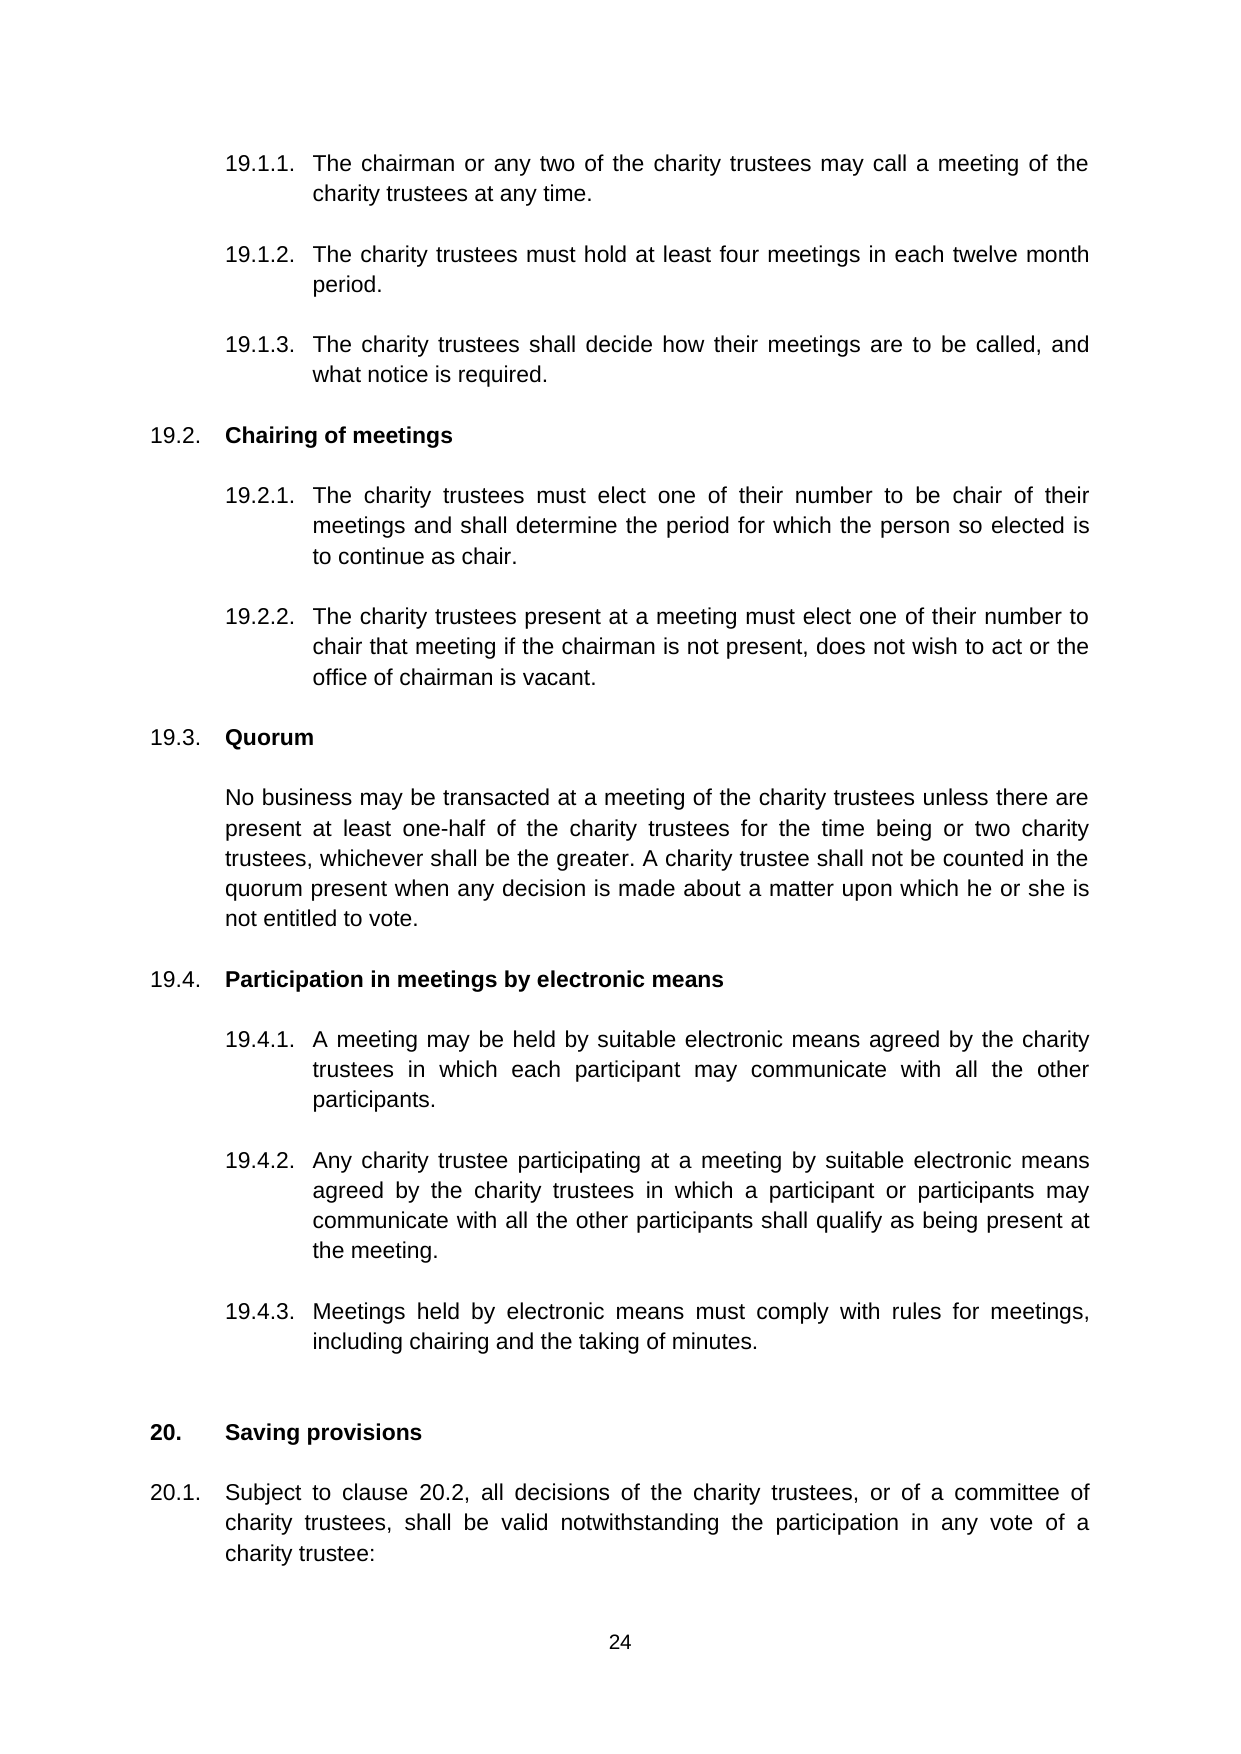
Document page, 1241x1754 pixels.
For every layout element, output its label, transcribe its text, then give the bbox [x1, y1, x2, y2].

list The charity trustees present at a meeting must elect one of their number to chair that meeting if the chairman is not present, does not wish to act or the office of chairman is vacant. [225, 603, 1090, 690]
list Quorum [150, 724, 1090, 750]
list Saving provisions [150, 1419, 1090, 1445]
list Any charity trustee participating at a meeting by suitable electronic means agreed by the charity trustees in which a participant or participants may communicate with all the other participants shall qualify as being present at the meeting. [225, 1147, 1090, 1264]
list The chairman or any two of the charity trustees may call a meeting of the charity trustees at any time. [225, 150, 1090, 207]
list Meetings held by electronic means must comply with rules for meetings, including chairing and the taking of minutes. [225, 1298, 1090, 1354]
list The charity trustees must hold at least four meetings in each twelve month period. [225, 241, 1090, 297]
list Participation in meetings by electronic means [150, 966, 1090, 992]
list The charity trustees must elect one of their number to be chair of their meetings and shall determine the period for which the person so elected is to continue as chair. [225, 482, 1090, 569]
list Subject to clause 20.2, all decisions of the charity trustees, or of a committee of charity trustees, shall be valid notwithstanding the participation in any vote of a charity trustee: [150, 1479, 1090, 1566]
list A meeting may be held by suitable electronic means agreed by the charity trustees in which each participant may communicate with all the other participants. [225, 1026, 1090, 1113]
list The charity trustees shall decide how their meetings are to be called, and what notice is required. [225, 331, 1090, 388]
list Chairing of meetings [150, 422, 1090, 448]
text No business may be transacted at a meeting of the charity trustees unless there are present at least one-half of the charity trustees for the time being or two charity trustees, whichever shall be the greater. A charity trustee shall not be counted in the quorum present when any decision is made about a matter upon which he or she is not entitled to vote. [225, 784, 1090, 932]
